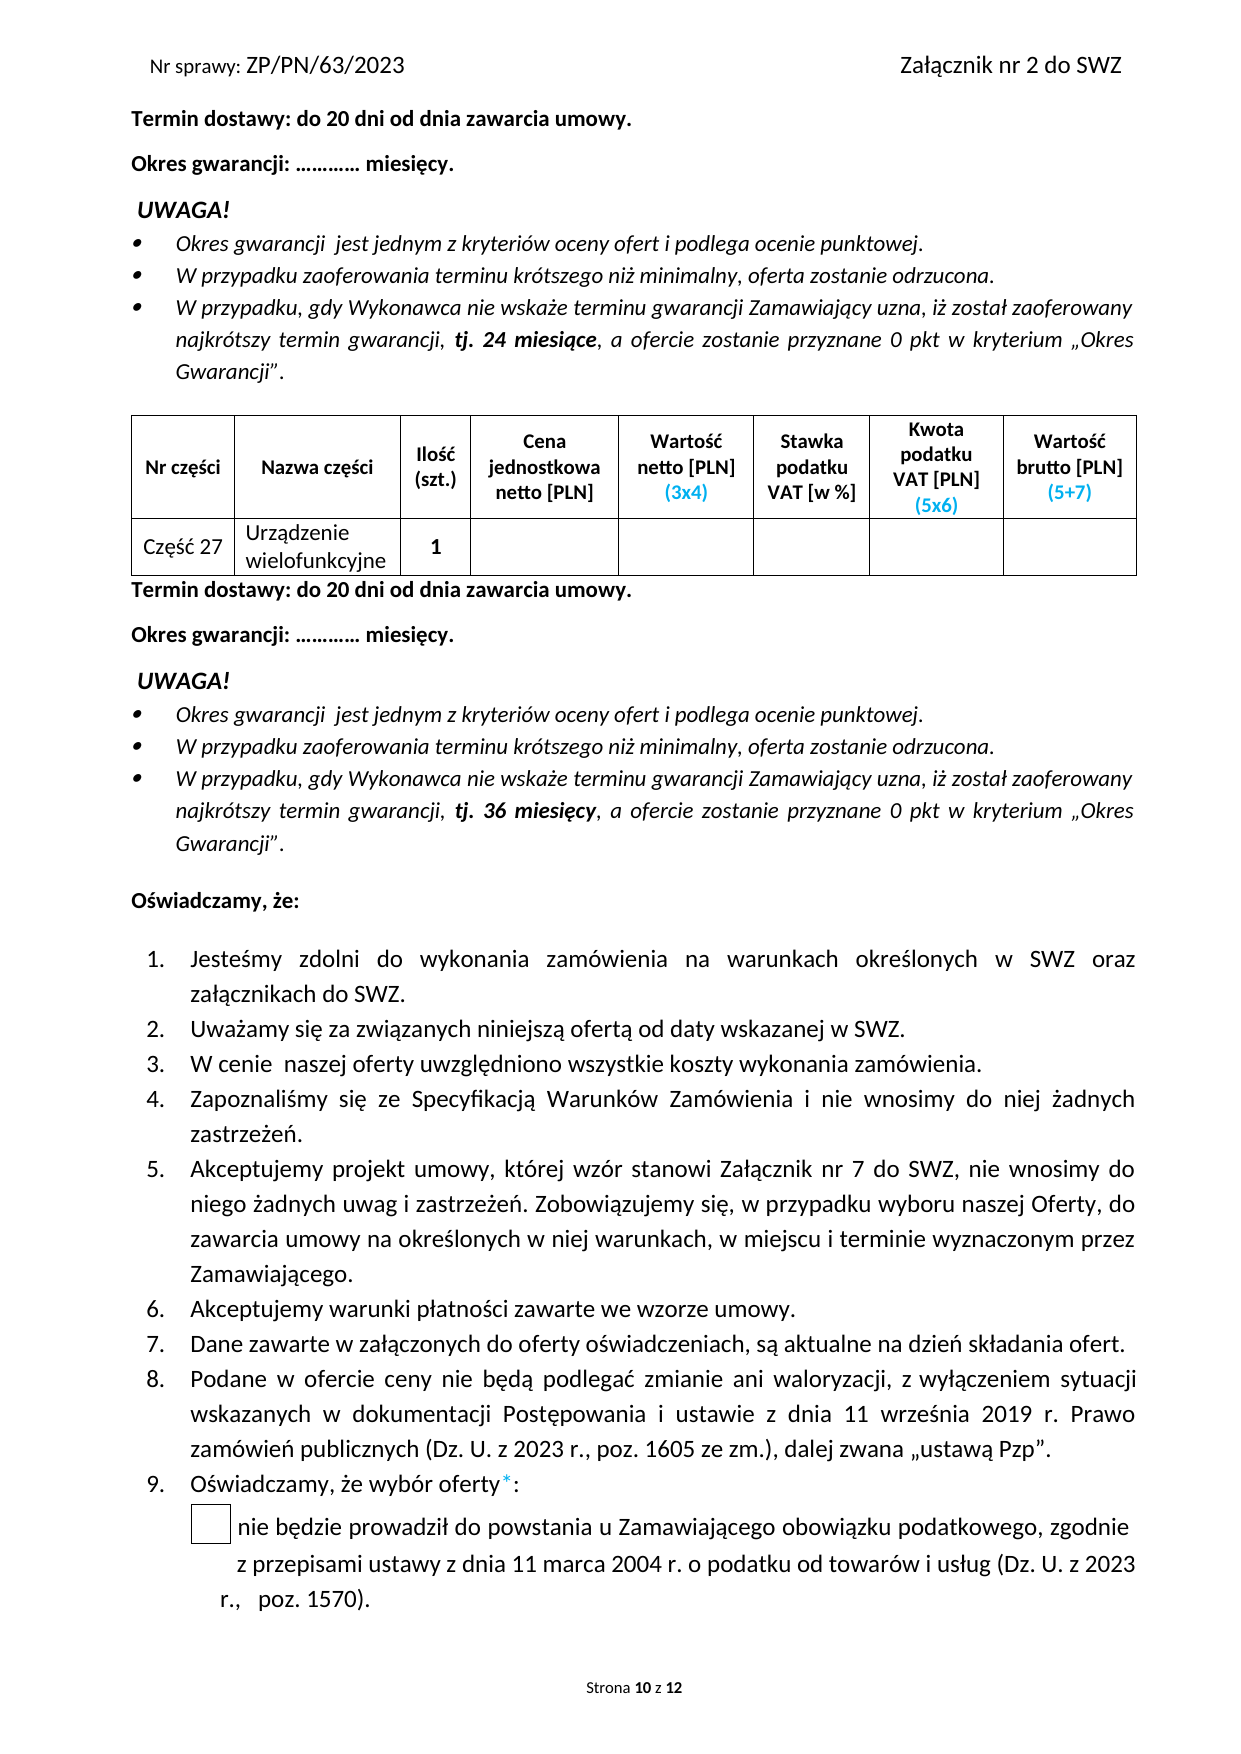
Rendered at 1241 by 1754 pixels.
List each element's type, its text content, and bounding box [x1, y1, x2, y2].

list Akceptujemy projekt umowy, której wzór stanowi Załącznik nr 7 do SWZ, nie wnosimy do niego żadnych uwag i zastrzeżeń. Zobowiązujemy się, w przypadku wyboru naszej Oferty, do zawarcia umowy na określonych w niej warunkach, w miejscu i terminie wyznaczonym przez Zamawiającego. [146, 1153, 1137, 1288]
table_header Cena jednostkowa netto [PLN] [471, 416, 618, 517]
list W przypadku, gdy Wykonawca nie wskaże terminu gwarancji Zamawiający uzna, iż został zaoferowany najkrótszy termin gwarancji, tj. 36 miesięcy, a ofercie zostanie przyznane 0 pkt w kryterium „Okres Gwarancji”. [131, 764, 1137, 857]
list Jesteśmy zdolni do wykonania zamówienia na warunkach określonych w SWZ oraz załącznikach do SWZ. [146, 943, 1137, 1008]
table_header Nr części [132, 416, 234, 517]
text Termin dostawy: do 20 dni od dnia zawarcia umowy. [131, 576, 1137, 603]
table_cell [1004, 519, 1136, 574]
list W przypadku zaoferowania terminu krótszego niż minimalny, oferta zostanie odrzucona. [131, 732, 1137, 760]
list Podane w ofercie ceny nie będą podlegać zmianie ani waloryzacji, z wyłączeniem sytuacji wskazanych w dokumentacji Postępowania i ustawie z dnia 11 września 2019 r. Prawo zamówień publicznych (Dz. U. z 2023 r., poz. 1605 ze zm.), dalej zwana „ustawą Pzp”. [146, 1363, 1137, 1463]
table_cell [870, 519, 1003, 574]
table_header Wartość netto [PLN] (3x4) [619, 416, 753, 517]
list Okres gwarancji jest jednym z kryteriów oceny ofert i podlega ocenie punktowej. [131, 229, 1137, 257]
list Zapoznaliśmy się ze Specyfikacją Warunków Zamówienia i nie wnosimy do niej żadnych zastrzeżeń. [146, 1083, 1137, 1148]
text nie będzie prowadził do powstania u Zamawiającego obowiązku podatkowego, zgodnie z przepisami ustawy z dnia 11 marca 2004 r. o podatku od towarów i usług (Dz. U. z 2023 r., poz. 1570). [190, 1503, 1137, 1614]
list Uważamy się za związanych niniejszą ofertą od daty wskazanej w SWZ. [146, 1013, 1137, 1043]
list Okres gwarancji jest jednym z kryteriów oceny ofert i podlega ocenie punktowej. [131, 700, 1137, 728]
text Termin dostawy: do 20 dni od dnia zawarcia umowy. [131, 104, 1137, 132]
table_cell [471, 519, 618, 574]
table_cell [754, 519, 869, 574]
list Akceptujemy warunki płatności zawarte we wzorze umowy. [146, 1293, 1137, 1323]
list Oświadczamy, że wybór oferty*: [146, 1468, 1137, 1498]
table_cell 1 [401, 519, 470, 574]
table_header Ilość (szt.) [401, 416, 470, 517]
table_header Nazwa części [235, 416, 400, 517]
table_cell Urządzenie wielofunkcyjne [235, 519, 400, 574]
text Oświadczamy, że: [131, 886, 1137, 914]
table_header Stawka podatku VAT [w %] [754, 416, 869, 517]
list W cenie naszej oferty uwzględniono wszystkie koszty wykonania zamówienia. [146, 1048, 1137, 1078]
table_header Wartość brutto [PLN] (5+7) [1004, 416, 1136, 517]
text Okres gwarancji: ………… miesięcy. [131, 149, 1137, 177]
table_header Kwota podatku VAT [PLN] (5x6) [870, 416, 1003, 517]
list W przypadku zaoferowania terminu krótszego niż minimalny, oferta zostanie odrzucona. [131, 261, 1137, 289]
table_cell [619, 519, 753, 574]
text Okres gwarancji: ………… miesięcy. [131, 620, 1137, 648]
list Dane zawarte w załączonych do oferty oświadczeniach, są aktualne na dzień składania ofert. [146, 1328, 1137, 1358]
text UWAGA! [131, 194, 1137, 224]
text UWAGA! [131, 665, 1137, 695]
table_cell Część 27 [132, 519, 234, 574]
